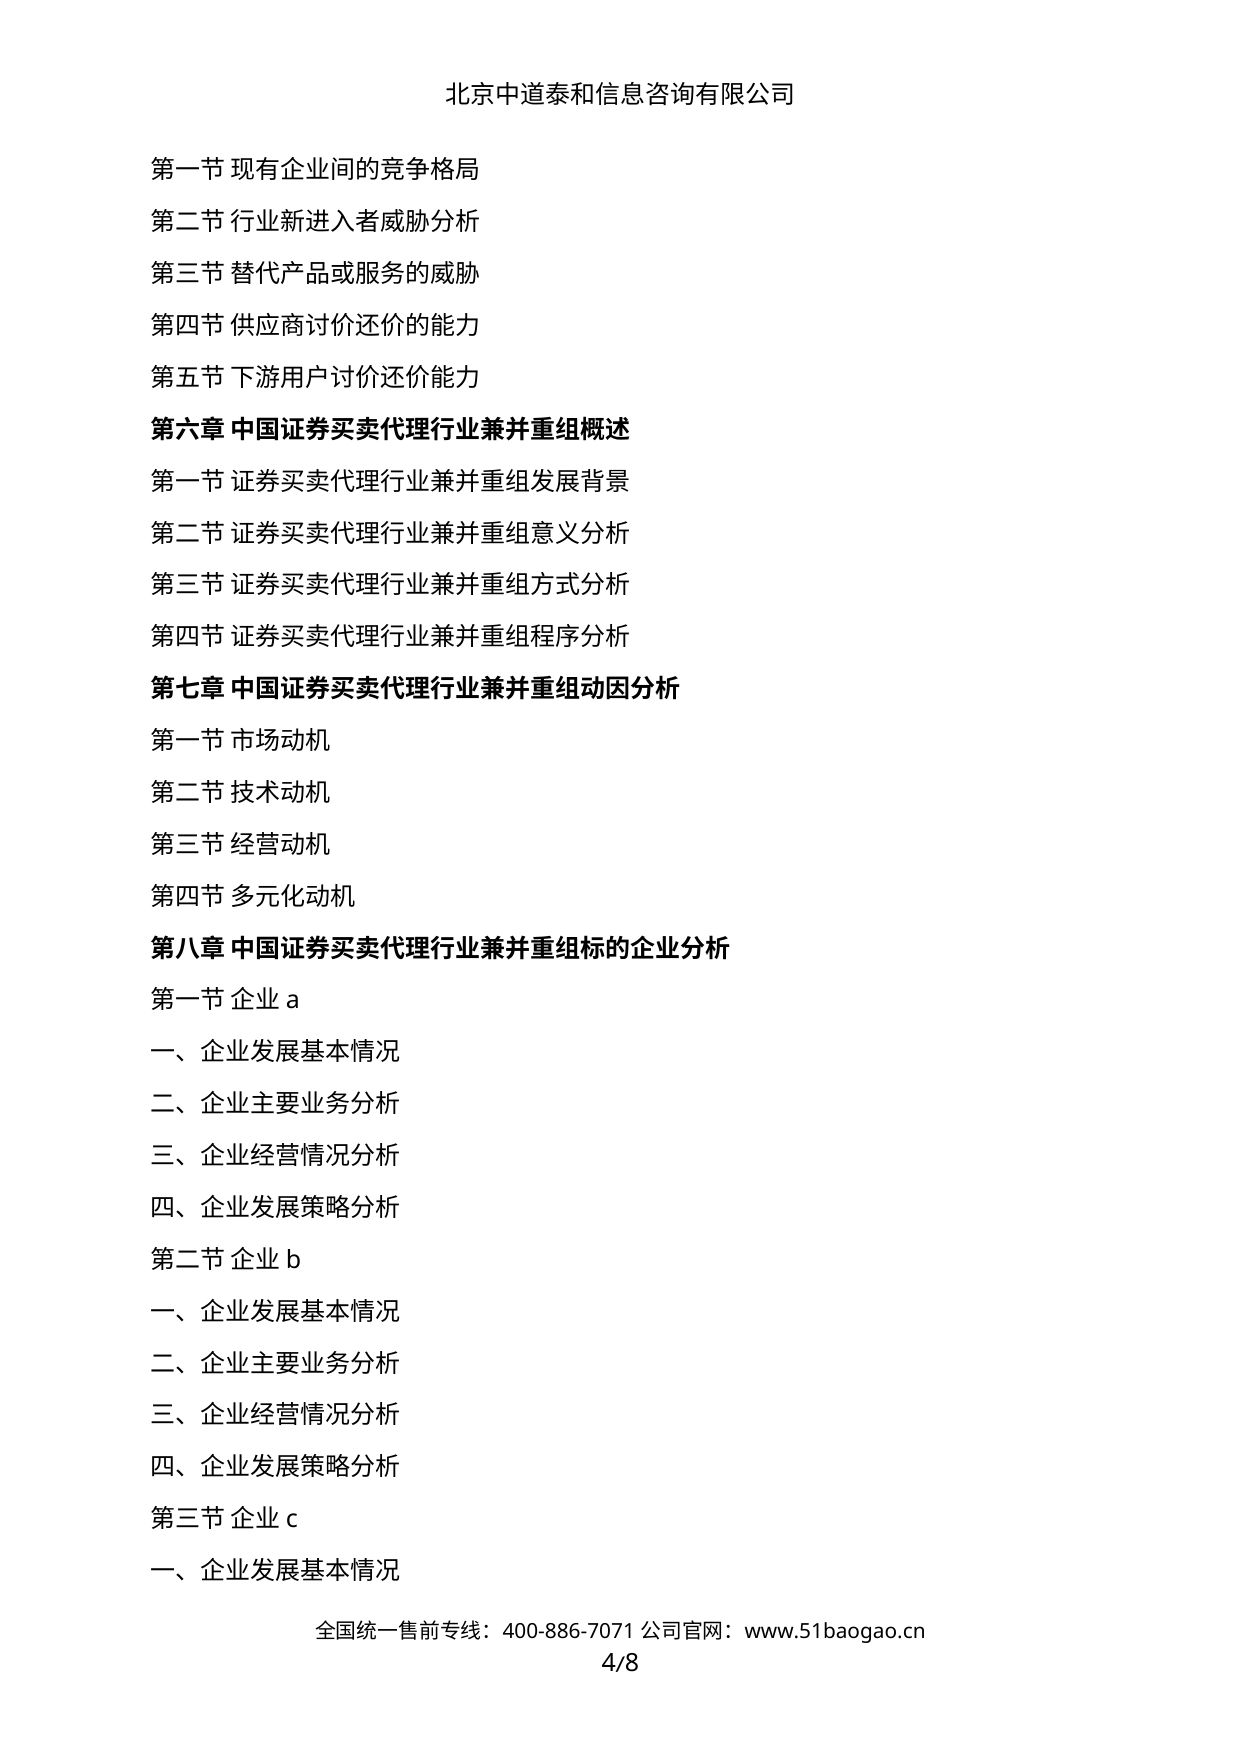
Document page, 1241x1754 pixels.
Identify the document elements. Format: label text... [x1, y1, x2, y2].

text 第六章 中国证券买卖代理行业兼并重组概述 [150, 409, 1090, 446]
text 第一节 企业a [150, 980, 1090, 1016]
text 第二节 技术动机 [150, 772, 1090, 809]
text 第五节 下游用户讨价还价能力 [150, 357, 1090, 394]
text 第一节 市场动机 [150, 721, 1090, 757]
text 第七章 中国证券买卖代理行业兼并重组动因分析 [150, 669, 1090, 705]
text 四、企业发展策略分析 [150, 1187, 1090, 1224]
text 第四节 多元化动机 [150, 876, 1090, 912]
text 第一节 证券买卖代理行业兼并重组发展背景 [150, 461, 1090, 497]
text 三、企业经营情况分析 [150, 1395, 1090, 1431]
text 一、企业发展基本情况 [150, 1032, 1090, 1068]
text 四、企业发展策略分析 [150, 1447, 1090, 1483]
text 第三节 经营动机 [150, 824, 1090, 861]
text 一、企业发展基本情况 [150, 1551, 1090, 1587]
text 第四节 证券买卖代理行业兼并重组程序分析 [150, 617, 1090, 653]
text 三、企业经营情况分析 [150, 1136, 1090, 1172]
text 第二节 企业b [150, 1239, 1090, 1276]
text 第三节 证券买卖代理行业兼并重组方式分析 [150, 565, 1090, 601]
text 二、企业主要业务分析 [150, 1343, 1090, 1379]
text 第二节 证券买卖代理行业兼并重组意义分析 [150, 513, 1090, 549]
text 二、企业主要业务分析 [150, 1084, 1090, 1120]
text 第八章 中国证券买卖代理行业兼并重组标的企业分析 [150, 928, 1090, 964]
text 第二节 行业新进入者威胁分析 [150, 202, 1090, 238]
text 第四节 供应商讨价还价的能力 [150, 306, 1090, 342]
text 一、企业发展基本情况 [150, 1291, 1090, 1327]
text 第三节 企业c [150, 1499, 1090, 1535]
text 第三节 替代产品或服务的威胁 [150, 254, 1090, 290]
text 第一节 现有企业间的竞争格局 [150, 150, 1090, 186]
